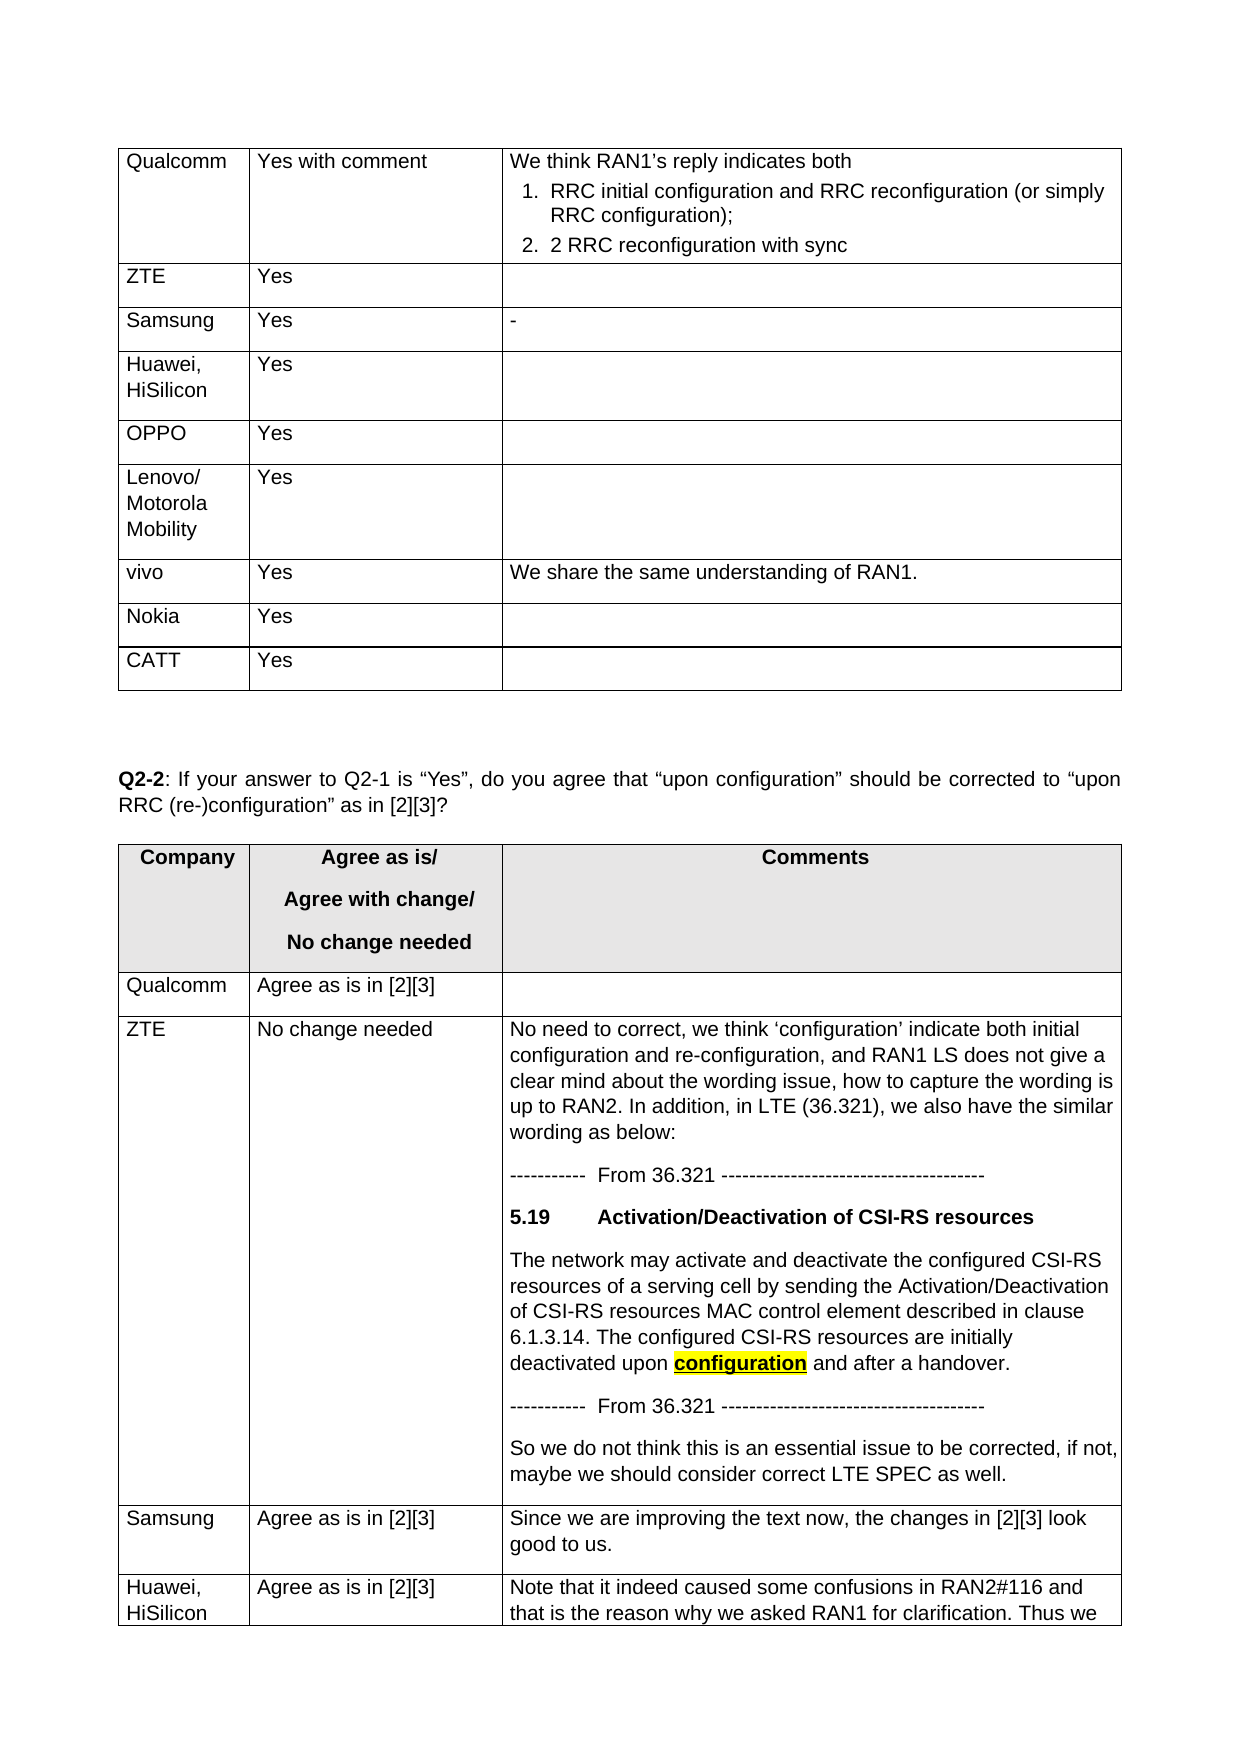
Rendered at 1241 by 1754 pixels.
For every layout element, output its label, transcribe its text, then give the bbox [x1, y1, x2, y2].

table_cell Yes [250, 465, 502, 559]
table_cell Yes [250, 560, 502, 603]
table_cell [250, 1575, 502, 1625]
table_cell OPPO [119, 421, 249, 464]
table_header Company [119, 845, 249, 972]
table_cell Samsung [119, 1506, 249, 1574]
table_cell Huawei, HiSilicon [119, 1575, 249, 1625]
table_cell Yes [250, 421, 502, 464]
table_cell [503, 352, 1121, 420]
table_cell Lenovo/Motorola Mobility [119, 465, 249, 559]
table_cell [503, 1575, 1121, 1625]
table_cell Samsung [119, 308, 249, 351]
table_cell [503, 973, 1121, 1016]
table_cell Yes [250, 264, 502, 307]
table_header Comments [503, 845, 1121, 972]
table_cell ZTE [119, 1017, 249, 1504]
table_cell [503, 465, 1121, 559]
table_cell Yes [250, 352, 502, 420]
table_cell We share the same understanding of RAN1. [503, 560, 1121, 603]
table_cell [503, 264, 1121, 307]
table_cell [503, 604, 1121, 646]
table_cell Yes [250, 604, 502, 646]
text Q2-2: If your answer to Q2-1 is “Yes”, do you agree that “upon configuration” should be corrected to “upon RRC (re-)configuration” as in [2][3]? [118, 767, 1122, 817]
table_cell Qualcomm [119, 149, 249, 263]
table_cell Yes [250, 648, 502, 690]
table_cell Yes [250, 308, 502, 351]
table_cell Huawei, HiSilicon [119, 352, 249, 420]
table_header Agree as is/ Agree with change/ No change needed [250, 845, 502, 972]
table_cell - [503, 308, 1121, 351]
table_cell ZTE [119, 264, 249, 307]
table_cell Nokia [119, 604, 249, 646]
table_cell No change needed [250, 1017, 502, 1504]
table_cell Agree as is in [2][3] [250, 973, 502, 1016]
table_cell No need to correct, we think ‘configuration’ indicate both initial configuration and re-configuration, and RAN1 LS does not give a clear mind about the wording issue, how to capture the wording is up to RAN2. In addition, in LTE (36.321), we also have the similar wording as below: ----------- From 36.321 -------------------------------------- 5.19 Activation/Deactivation of CSI-RS resources The network may activate and deactivate the configured CSI-RS resources of a serving cell by sending the Activation/Deactivation of CSI-RS resources MAC control element described in clause 6.1.3.14. The configured CSI-RS resources are initially deactivated upon configuration and after a handover. ----------- From 36.321 -------------------------------------- So we do not think this is an essential issue to be corrected, if not, maybe we should consider correct LTE SPEC as well. [503, 1017, 1121, 1504]
table_cell [503, 648, 1121, 690]
table_cell CATT [119, 648, 249, 690]
table_cell Agree as is in [2][3] [250, 1506, 502, 1574]
table_cell Since we are improving the text now, the changes in [2][3] look good to us. [503, 1506, 1121, 1574]
table_cell Qualcomm [119, 973, 249, 1016]
table_cell vivo [119, 560, 249, 603]
table_cell [503, 421, 1121, 464]
table_cell We think RAN1’s reply indicates both RRC initial configuration and RRC reconfiguration (or simply RRC configuration); 2 RRC reconfiguration with sync [503, 149, 1121, 263]
table_cell Yes with comment [250, 149, 502, 263]
